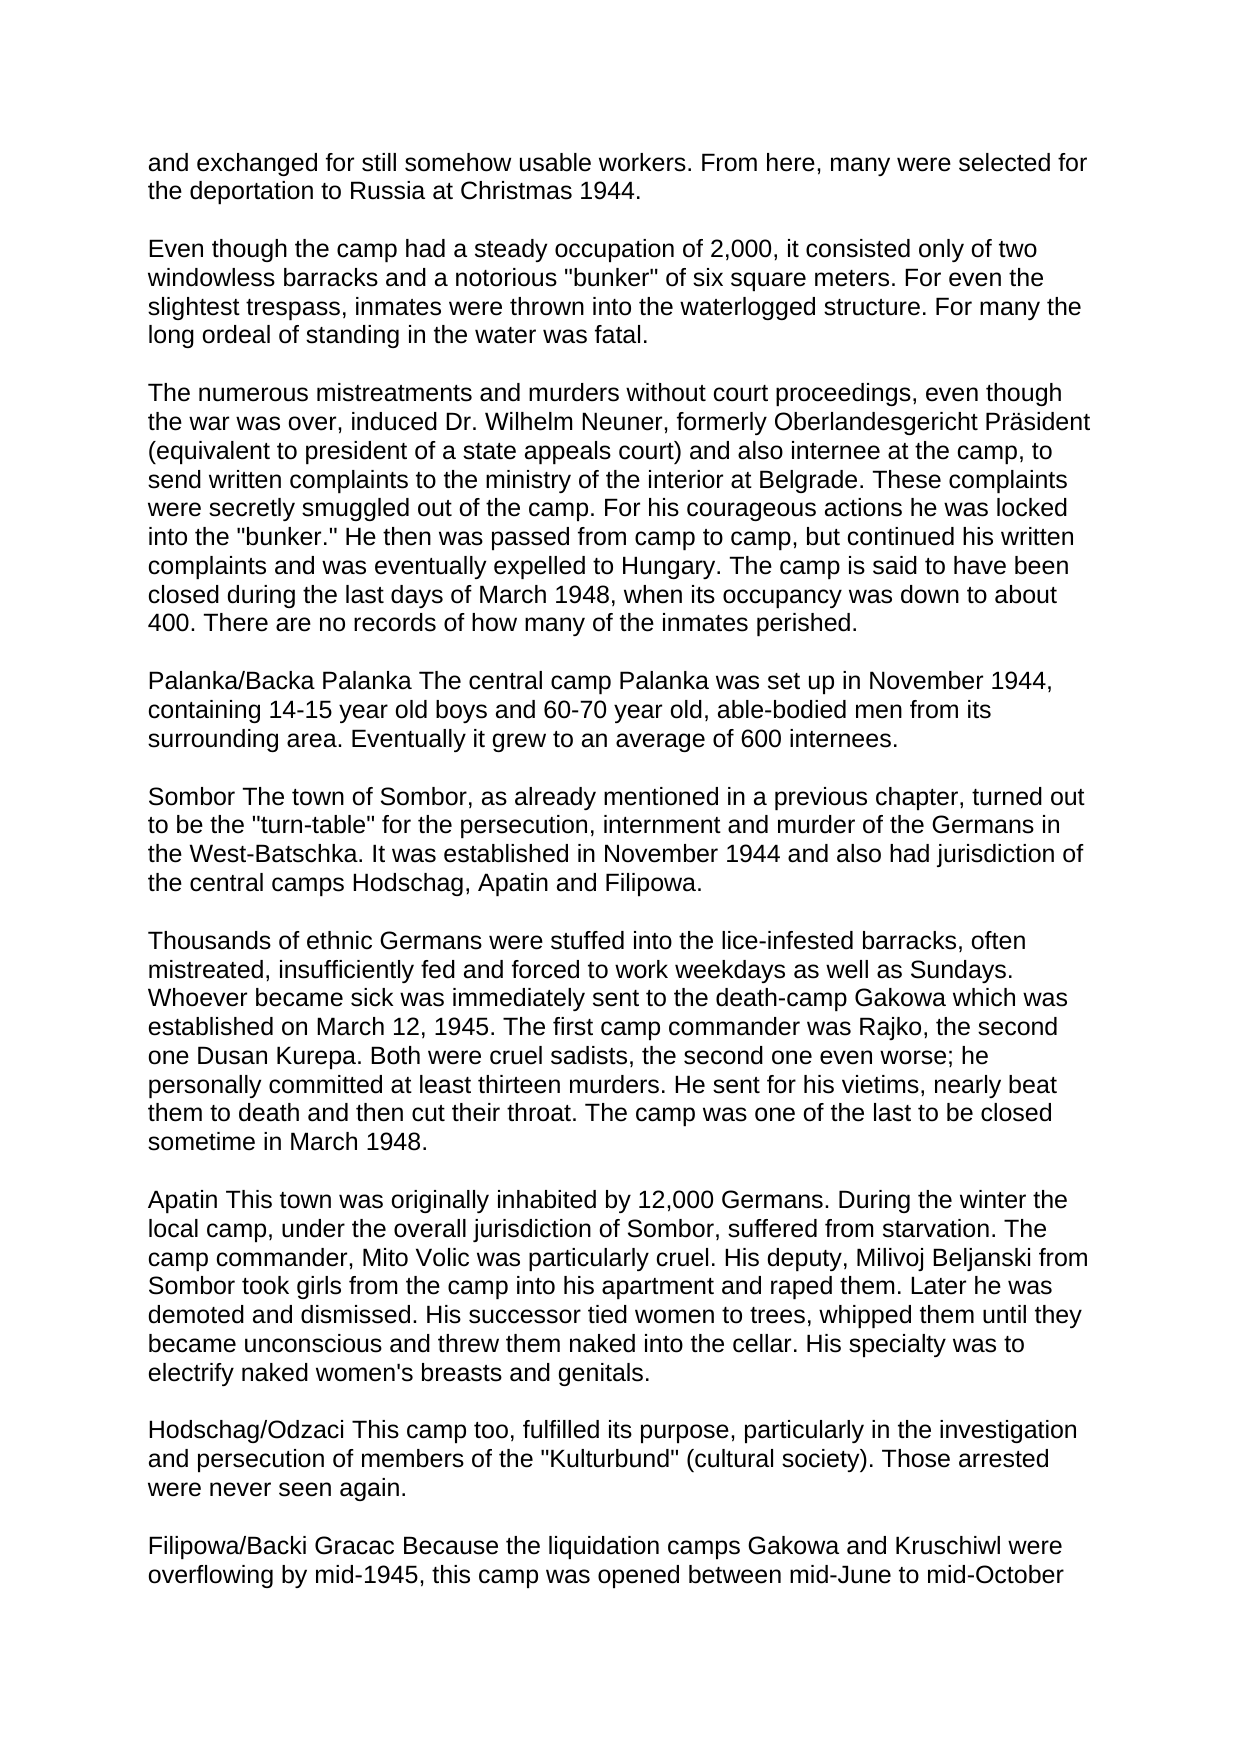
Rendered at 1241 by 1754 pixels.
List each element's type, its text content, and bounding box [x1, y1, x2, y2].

text Thousands of ethnic Germans were stuffed into the lice-infested barracks, often mistreated, insufficiently fed and forced to work weekdays as well as Sundays. Whoever became sick was immediately sent to the death-camp Gakowa which was established on March 12, 1945. The first camp commander was Rajko, the second one Dusan Kurepa. Both were cruel sadists, the second one even worse; he personally committed at least thirteen murders. He sent for his vietims, nearly beat them to death and then cut their throat. The camp was one of the last to be closed sometime in March 1948. [148, 926, 1093, 1156]
text Apatin This town was originally inhabited by 12,000 Germans. During the winter the local camp, under the overall jurisdiction of Sombor, suffered from starvation. The camp commander, Mito Volic was particularly cruel. His deputy, Milivoj Beljanski from Sombor took girls from the camp into his apartment and raped them. Later he was demoted and dismissed. His successor tied women to trees, whipped them until they became unconscious and threw them naked into the cellar. His specialty was to electrify naked women's breasts and genitals. [148, 1185, 1093, 1386]
text Palanka/Backa Palanka The central camp Palanka was set up in November 1944, containing 14-15 year old boys and 60-70 year old, able-bodied men from its surrounding area. Eventually it grew to an average of 600 internees. [148, 666, 1093, 753]
text Hodschag/Odzaci This camp too, fulfilled its purpose, particularly in the investigation and persecution of members of the "Kulturbund" (cultural society). Those arrested were never seen again. [148, 1416, 1093, 1502]
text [148, 1531, 1093, 1588]
text Even though the camp had a steady occupation of 2,000, it consisted only of two windowless barracks and a notorious "bunker" of six square meters. For even the slightest trespass, inmates were thrown into the waterlogged structure. For many the long ordeal of standing in the water was fatal. [148, 234, 1093, 349]
text Sombor The town of Sombor, as already mentioned in a previous chapter, turned out to be the "turn-table" for the persecution, internment and murder of the Germans in the West-Batschka. It was established in November 1944 and also had jurisdiction of the central camps Hodschag, Apatin and Filipowa. [148, 782, 1093, 897]
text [148, 148, 1093, 205]
text The numerous mistreatments and murders without court proceedings, even though the war was over, induced Dr. Wilhelm Neuner, formerly Oberlandesgericht Präsident (equivalent to president of a state appeals court) and also internee at the camp, to send written complaints to the ministry of the interior at Belgrade. These complaints were secretly smuggled out of the camp. For his courageous actions he was locked into the "bunker." He then was passed from camp to camp, but continued his written complaints and was eventually expelled to Hungary. The camp is said to have been closed during the last days of March 1948, when its occupancy was down to about 400. There are no records of how many of the inmates perished. [148, 378, 1093, 637]
